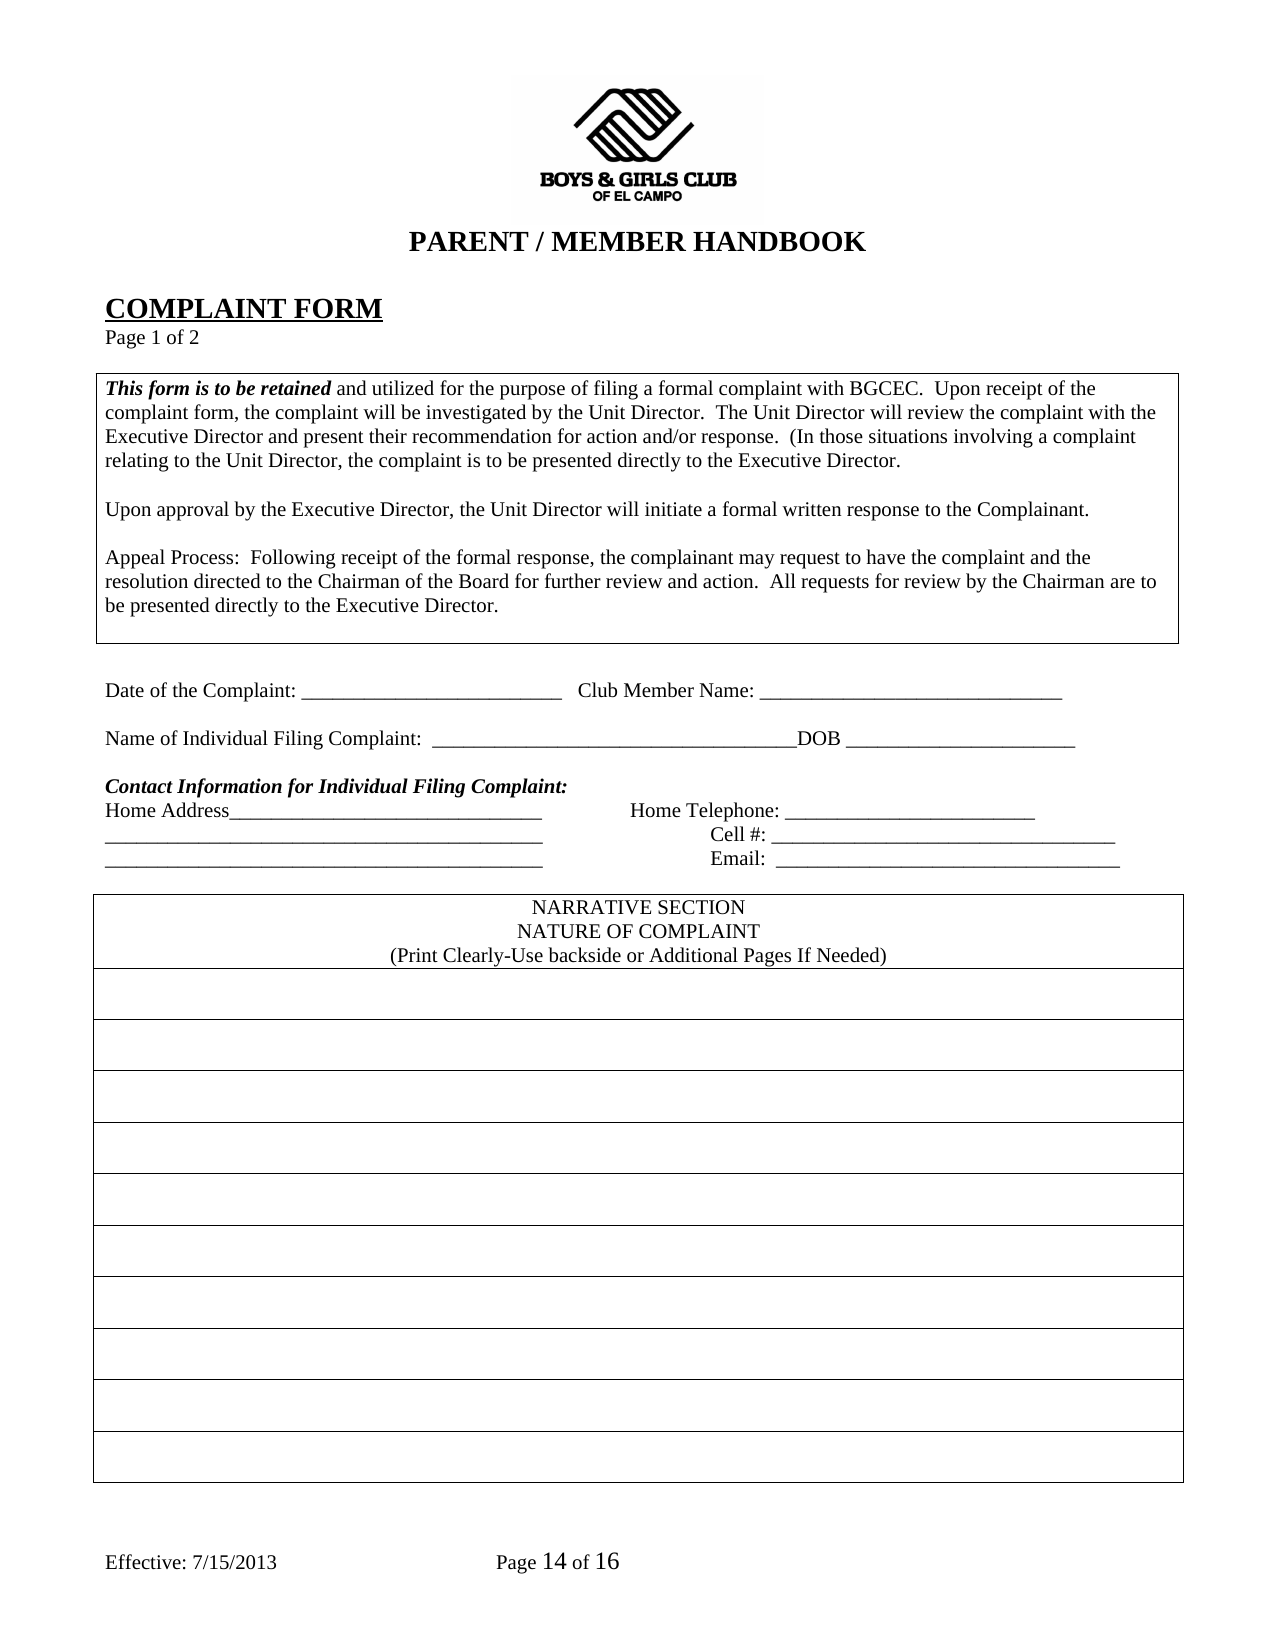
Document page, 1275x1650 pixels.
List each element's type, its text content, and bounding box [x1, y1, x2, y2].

table_cell [94, 969, 1183, 1019]
table_cell [94, 1380, 1183, 1431]
picture [511, 75, 764, 225]
text Home Address______________________________ Home Telephone: ________________________ [105, 798, 1179, 822]
text Page 1 of 2 [105, 325, 1170, 349]
table_cell [94, 1226, 1183, 1276]
text Contact Information for Individual Filing Complaint: [105, 774, 1179, 798]
text __________________________________________ Cell #: _________________________________ [105, 822, 1179, 846]
table_cell [94, 1020, 1183, 1070]
table_cell [94, 1329, 1183, 1379]
table_cell [94, 1123, 1183, 1173]
table_cell [94, 1174, 1183, 1225]
text Date of the Complaint: _________________________ Club Member Name: _____________________________ [105, 678, 1179, 702]
text Upon approval by the Executive Director, the Unit Director will initiate a formal written response to the Complainant. [105, 497, 1170, 521]
text COMPLAINT FORM [105, 291, 1170, 325]
table_cell [94, 1071, 1183, 1122]
text This form is to be retained and utilized for the purpose of filing a formal complaint with BGCEC. Upon receipt of the complaint form, the complaint will be investigated by the Unit Director. The Unit Director will review the complaint with the Executive Director and present their recommendation for action and/or response. (In those situations involving a complaint relating to the Unit Director, the complaint is to be presented directly to the Executive Director. [97, 374, 1178, 472]
table_cell [94, 1432, 1183, 1482]
text Name of Individual Filing Complaint: ___________________________________DOB ______________________ [105, 726, 1179, 750]
table_header NARRATIVE SECTION NATURE OF COMPLAINT (Print Clearly-Use backside or Additional Pages If Needed) [94, 895, 1183, 967]
text __________________________________________ Email: _________________________________ [105, 846, 1179, 870]
text Appeal Process: Following receipt of the formal response, the complainant may request to have the complaint and the resolution directed to the Chairman of the Board for further review and action. All requests for review by the Chairman are to be presented directly to the Executive Director. [105, 545, 1170, 617]
table_cell [94, 1277, 1183, 1328]
